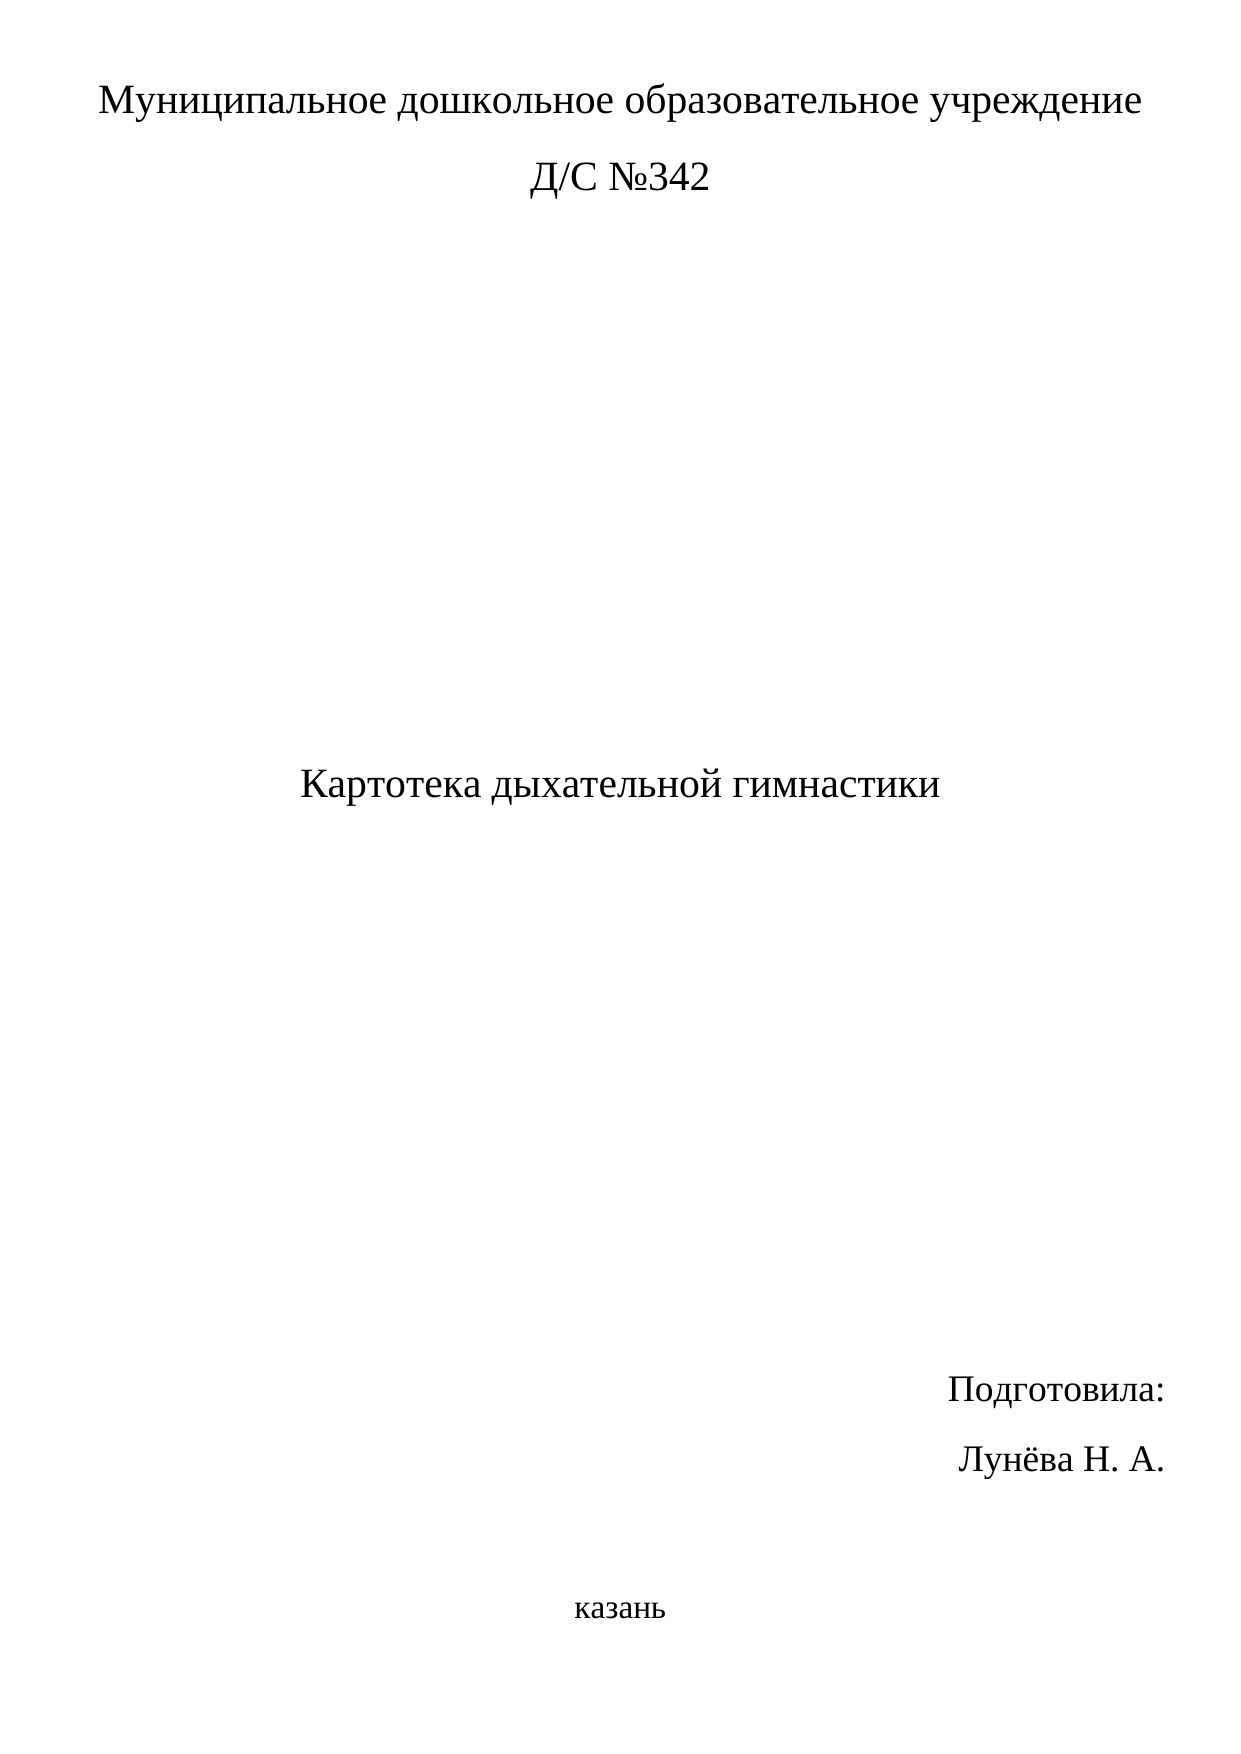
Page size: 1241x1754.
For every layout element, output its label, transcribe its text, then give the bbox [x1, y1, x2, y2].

text Муниципальное дошкольное образовательное учреждение [75, 75, 1165, 123]
text Лунёва Н. А. [75, 1436, 1165, 1479]
text Подготовила: [75, 1366, 1165, 1409]
text казань [75, 1587, 1165, 1626]
text Д/С №342 [75, 151, 1165, 199]
text Картотека дыхательной гимнастики [75, 758, 1165, 806]
